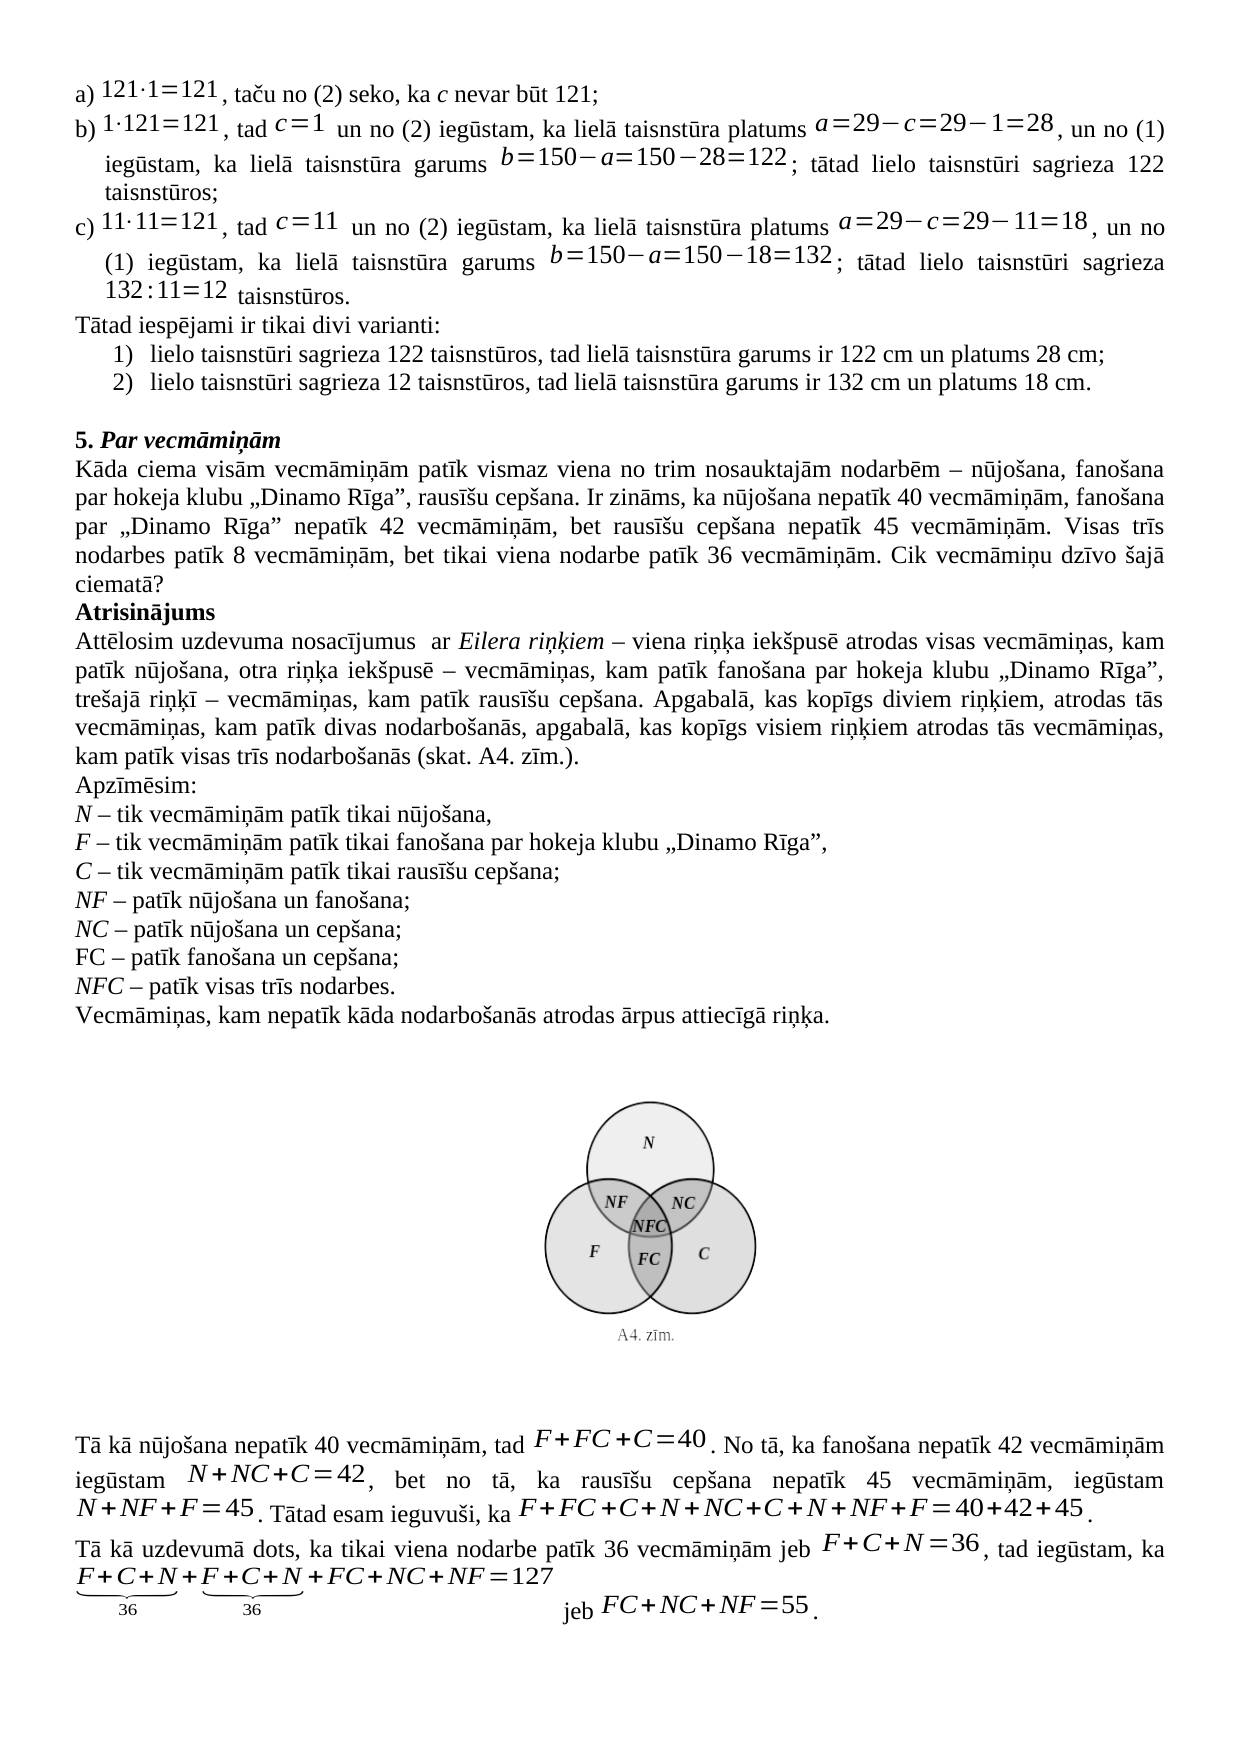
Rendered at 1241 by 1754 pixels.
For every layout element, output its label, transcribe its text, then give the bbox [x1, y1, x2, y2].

text NF – patīk nūjošana un fanošana; [75, 885, 1165, 914]
list lielo taisnstūri sagrieza 122 taisnstūros, tad lielā taisnstūra garums ir 122 cm un platums 28 cm; [112, 339, 1165, 367]
text NC – patīk nūjošana un cepšana; [75, 914, 1165, 942]
text c) , tad un no (2) iegūstam, ka lielā taisnstūra platums , un no (1) iegūstam, ka lielā taisnstūra garums ; tātad lielo taisnstūri sagrieza taisnstūros. [75, 206, 1165, 310]
text Tā kā uzdevumā dots, ka tikai viena nodarbe patīk 36 vecmāmiņām jeb , tad iegūstam, ka jeb . [75, 1528, 1165, 1625]
text a) , taču no (2) seko, ka c nevar būt 121; [75, 75, 1165, 108]
text FC – patīk fanošana un cepšana; [75, 942, 1165, 971]
list lielo taisnstūri sagrieza 12 taisnstūros, tad lielā taisnstūra garums ir 132 cm un platums 18 cm. [112, 367, 1165, 396]
text 5. Par vecmāmiņām [75, 425, 1165, 454]
text Attēlosim uzdevuma nosacījumus ar Eilera riņķiem – viena riņķa iekšpusē atrodas visas vecmāmiņas, kam patīk nūjošana, otra riņķa iekšpusē – vecmāmiņas, kam patīk fanošana par hokeja klubu „Dinamo Rīga”, trešajā riņķī – vecmāmiņas, kam patīk rausīšu cepšana. Apgabalā, kas kopīgs diviem riņķiem, atrodas tās vecmāmiņas, kam patīk divas nodarbošanās, apgabalā, kas kopīgs visiem riņķiem atrodas tās vecmāmiņas, kam patīk visas trīs nodarbošanās (skat. A4. zīm.). [75, 626, 1165, 770]
text N – tik vecmāmiņām patīk tikai nūjošana, [75, 799, 1165, 827]
text Tātad iespējami ir tikai divi varianti: [75, 310, 1165, 339]
text C – tik vecmāmiņām patīk tikai rausīšu cepšana; [75, 856, 1165, 885]
text b) , tad un no (2) iegūstam, ka lielā taisnstūra platums , un no (1) iegūstam, ka lielā taisnstūra garums ; tātad lielo taisnstūri sagrieza 122 taisnstūros; [75, 108, 1165, 206]
text F – tik vecmāmiņām patīk tikai fanošana par hokeja klubu „Dinamo Rīga”, [75, 827, 1165, 856]
text NFC – patīk visas trīs nodarbes. [75, 971, 1165, 1000]
text Tā kā nūjošana nepatīk 40 vecmāmiņām, tad . No tā, ka fanošana nepatīk 42 vecmāmiņām iegūstam , bet no tā, ka rausīšu cepšana nepatīk 45 vecmāmiņām, iegūstam . Tātad esam ieguvuši, ka . [75, 1424, 1165, 1528]
text Vecmāmiņas, kam nepatīk kāda nodarbošanās atrodas ārpus attiecīgā riņķa. [75, 1000, 1165, 1029]
text Kāda ciema visām vecmāmiņām patīk vismaz viena no trim nosauktajām nodarbēm – nūjošana, fanošana par hokeja klubu „Dinamo Rīga”, rausīšu cepšana. Ir zināms, ka nūjošana nepatīk 40 vecmāmiņām, fanošana par „Dinamo Rīga” nepatīk 42 vecmāmiņām, bet rausīšu cepšana nepatīk 45 vecmāmiņām. Visas trīs nodarbes patīk 8 vecmāmiņām, bet tikai viena nodarbe patīk 36 vecmāmiņām. Cik vecmāmiņu dzīvo šajā ciematā? [75, 454, 1165, 597]
text Atrisinājums [75, 597, 1165, 626]
text Apzīmēsim: [75, 770, 1165, 799]
